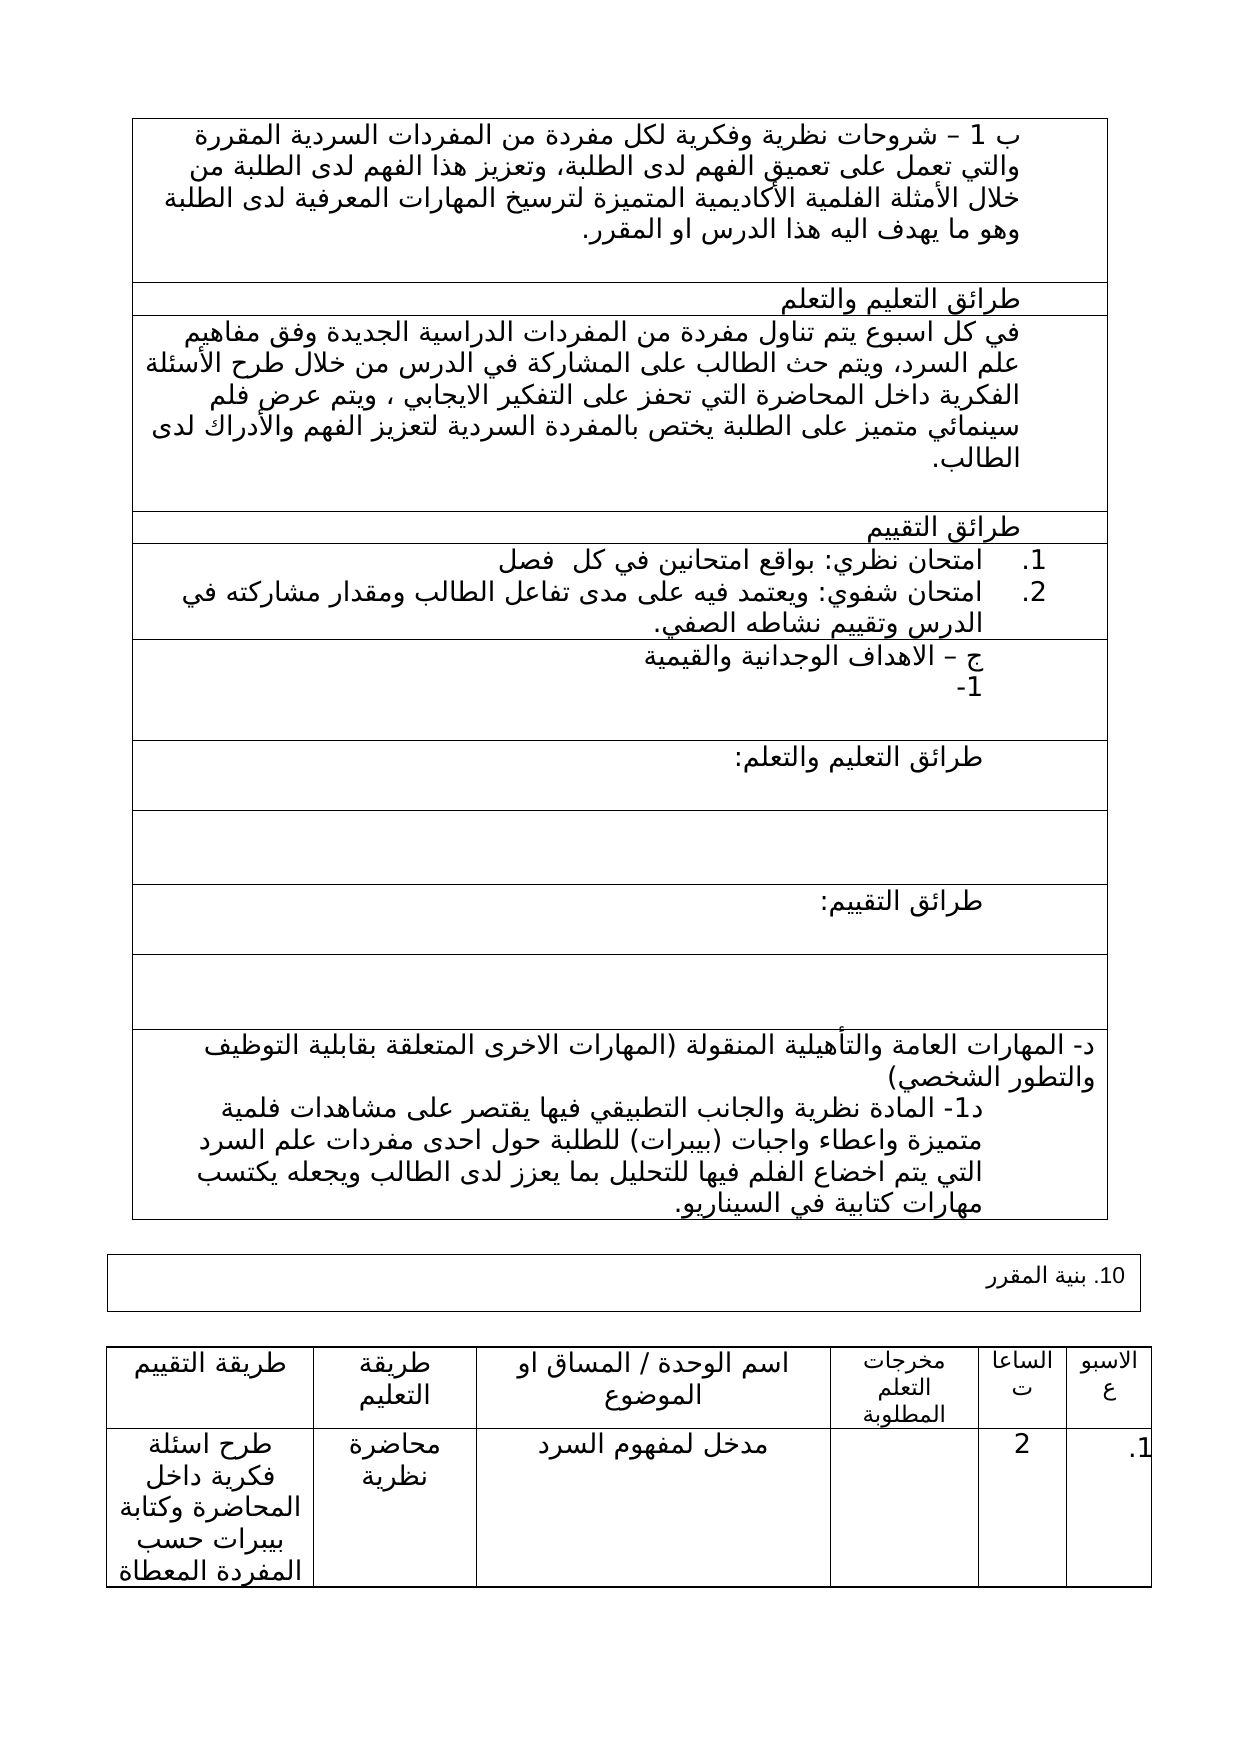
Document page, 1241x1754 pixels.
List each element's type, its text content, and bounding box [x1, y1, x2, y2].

table_cell طرائق التعليم والتعلم: [133, 741, 1107, 809]
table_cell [133, 119, 1107, 282]
table_header طريقة التعليم [314, 1348, 476, 1427]
table_cell مدخل لمفهوم السرد [477, 1429, 830, 1586]
table_cell [1067, 1429, 1151, 1586]
table_cell [133, 955, 1107, 1028]
table_cell [831, 1429, 978, 1586]
table_header الاسبوع [1067, 1348, 1151, 1427]
table_cell 2 [979, 1429, 1066, 1586]
table_cell في كل اسبوع يتم تناول مفردة من المفردات الدراسية الجديدة وفق مفاهيم علم السرد، ويتم حث الطالب على المشاركة في الدرس من خلال طرح الأسئلة الفكرية داخل المحاضرة التي تحفز على التفكير الايجابي ، ويتم عرض فلم سينمائي متميز على الطلبة يختص بالمفردة السردية لتعزيز الفهم والأدراك لدى الطالب. [133, 316, 1107, 511]
table_cell طرائق التعليم والتعلم [133, 283, 1107, 315]
table_cell [133, 811, 1107, 884]
table_cell طرائق التقييم: [133, 885, 1107, 954]
table_cell طرائق التقييم [133, 512, 1107, 543]
table_header طريقة التقييم [107, 1348, 313, 1427]
table_header الساعات [979, 1348, 1066, 1427]
table_header مخرجات التعلم المطلوبة [831, 1348, 978, 1427]
table_cell محاضرة نظرية [314, 1429, 476, 1586]
table_cell امتحان نظري: بواقع امتحانين في كل فصل امتحان شفوي: ويعتمد فيه على مدى تفاعل الطالب ومقدار مشاركته في الدرس وتقييم نشاطه الصفي. [133, 544, 1107, 639]
table_cell طرح اسئلة فكرية داخل المحاضرة وكتابة بيبرات حسب المفردة المعطاة [107, 1429, 313, 1586]
table_cell ج – الاهداف الوجدانية والقيمية 1- [133, 640, 1107, 740]
table_cell د- المهارات العامة والتأهيلية المنقولة (المهارات الاخرى المتعلقة بقابلية التوظيف والتطور الشخصي) د1- المادة نظرية والجانب التطبيقي فيها يقتصر على مشاهدات فلمية متميزة واعطاء واجبات (بيبرات) للطلبة حول احدى مفردات علم السرد التي يتم اخضاع الفلم فيها للتحليل بما يعزز لدى الطالب ويجعله يكتسب مهارات كتابية في السيناريو. [133, 1030, 1107, 1219]
table_header اسم الوحدة / المساق او الموضوع [477, 1348, 830, 1427]
